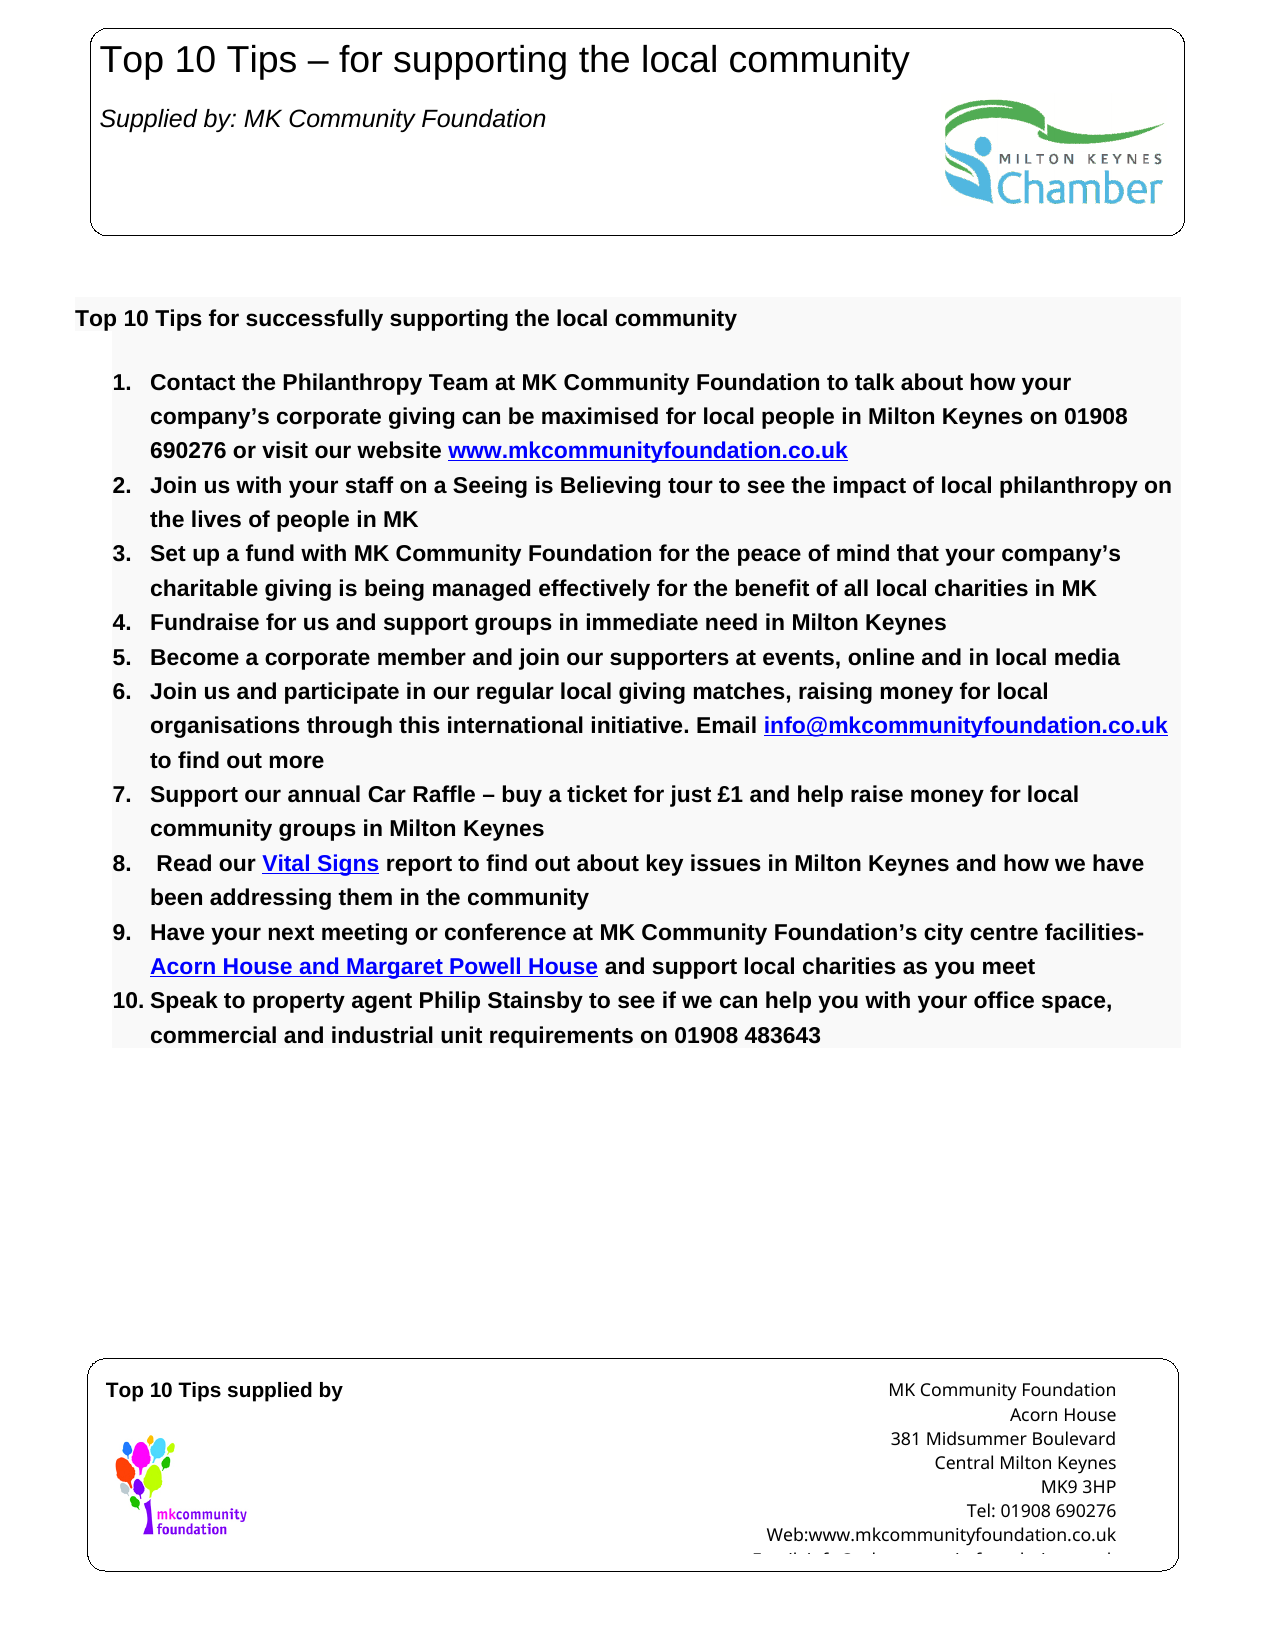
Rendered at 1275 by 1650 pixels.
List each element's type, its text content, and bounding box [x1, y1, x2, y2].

list Read our Vital Signs report to find out about key issues in Milton Keynes and how we have been addressing them in the community [112, 842, 1181, 910]
list Contact the Philanthropy Team at MK Community Foundation to talk about how your company’s corporate giving can be maximised for local people in Milton Keynes on 01908 690276 or visit our website www.mkcommunityfoundation.co.uk [112, 360, 1181, 463]
list Set up a fund with MK Community Foundation for the peace of mind that your company’s charitable giving is being managed effectively for the benefit of all local charities in MK [112, 532, 1181, 601]
picture [96, 1415, 266, 1558]
list Join us and participate in our regular local giving matches, raising money for local organisations through this international initiative. Email info@mkcommunityfoundation.co.uk to find out more [112, 670, 1181, 773]
list Join us with your staff on a Seeing is Believing tour to see the impact of local philanthropy on the lives of people in MK [112, 463, 1181, 532]
list Become a corporate member and join our supporters at events, online and in local media [112, 635, 1181, 670]
list Have your next meeting or conference at MK Community Foundation’s city centre facilities- Acorn House and Margaret Powell House and support local charities as you meet [112, 910, 1181, 979]
list Fundraise for us and support groups in immediate need in Milton Keynes [112, 601, 1181, 635]
text Top 10 Tips for successfully supporting the local community [75, 297, 1181, 331]
list Support our annual Car Raffle – buy a ticket for just £1 and help raise money for local community groups in Milton Keynes [112, 773, 1181, 842]
list Speak to property agent Philip Stainsby to see if we can help you with your office space, commercial and industrial unit requirements on 01908 483643 [112, 979, 1181, 1048]
